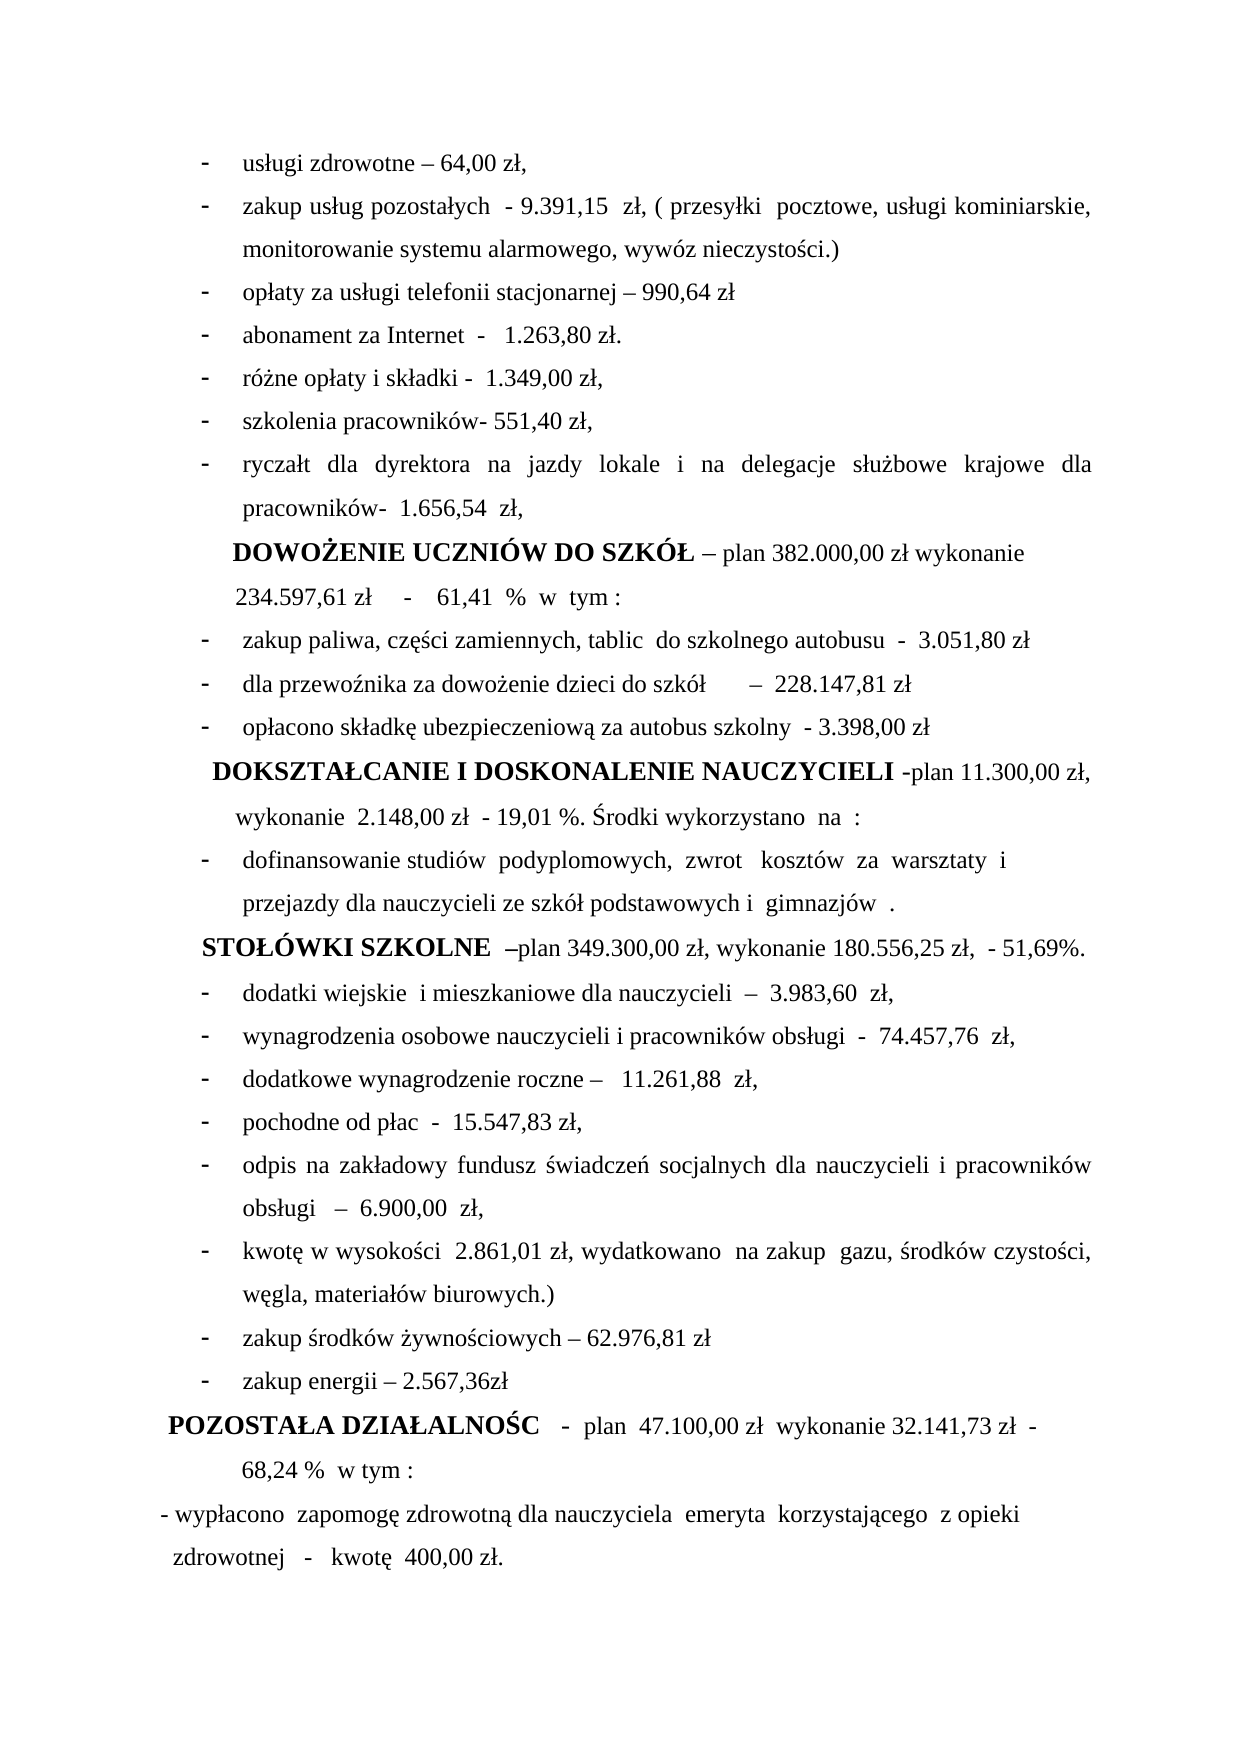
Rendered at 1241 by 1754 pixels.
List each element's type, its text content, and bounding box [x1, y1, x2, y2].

list dodatki wiejskie i mieszkaniowe dla nauczycieli – 3.983,60 zł, [201, 978, 1092, 1006]
list zakup usług pozostałych - 9.391,15 zł, ( przesyłki pocztowe, usługi kominiarskie, monitorowanie systemu alarmowego, wywóz nieczystości.) [201, 191, 1092, 263]
list zakup środków żywnościowych – 62.976,81 zł [201, 1323, 1092, 1351]
list szkolenia pracowników- 551,40 zł, [201, 406, 1092, 435]
text zdrowotnej - kwotę 400,00 zł. [148, 1542, 1092, 1571]
text DOWOŻENIE UCZNIÓW DO SZKÓŁ – plan 382.000,00 zł wykonanie [185, 536, 1092, 567]
list dofinansowanie studiów podyplomowych, zwrot kosztów za warsztaty i przejazdy dla nauczycieli ze szkół podstawowych i gimnazjów . [201, 845, 1092, 917]
list zakup paliwa, części zamiennych, tablic do szkolnego autobusu - 3.051,80 zł [201, 626, 1092, 654]
text - wypłacono zapomogę zdrowotną dla nauczyciela emeryta korzystającego z opieki [148, 1499, 1092, 1527]
list opłaty za usługi telefonii stacjonarnej – 990,64 zł [201, 277, 1092, 306]
list kwotę w wysokości 2.861,01 zł, wydatkowano na zakup gazu, środków czystości, węgla, materiałów biurowych.) [201, 1236, 1092, 1308]
text 234.597,61 zł - 61,41 % w tym : [185, 582, 1092, 611]
list dodatkowe wynagrodzenie roczne – 11.261,88 zł, [201, 1064, 1092, 1093]
text DOKSZTAŁCANIE I DOSKONALENIE NAUCZYCIELI -plan 11.300,00 zł, [185, 755, 1092, 786]
list opłacono składkę ubezpieczeniową za autobus szkolny - 3.398,00 zł [201, 712, 1092, 741]
list odpis na zakładowy fundusz świadczeń socjalnych dla nauczycieli i pracowników obsługi – 6.900,00 zł, [201, 1150, 1092, 1222]
list abonament za Internet - 1.263,80 zł. [201, 320, 1092, 349]
list ryczałt dla dyrektora na jazdy lokale i na delegacje służbowe krajowe dla pracowników- 1.656,54 zł, [201, 449, 1092, 521]
text POZOSTAŁA DZIAŁALNOŚC - plan 47.100,00 zł wykonanie 32.141,73 zł - [148, 1409, 1092, 1440]
list różne opłaty i składki - 1.349,00 zł, [201, 363, 1092, 392]
list wynagrodzenia osobowe nauczycieli i pracowników obsługi - 74.457,76 zł, [201, 1021, 1092, 1049]
list usługi zdrowotne – 64,00 zł, [201, 148, 1092, 176]
text 68,24 % w tym : [148, 1456, 1092, 1484]
text STOŁÓWKI SZKOLNE –plan 349.300,00 zł, wykonanie 180.556,25 zł, - 51,69%. [148, 931, 1092, 962]
list dla przewoźnika za dowożenie dzieci do szkół – 228.147,81 zł [201, 669, 1092, 697]
list zakup energii – 2.567,36zł [201, 1366, 1092, 1394]
text wykonanie 2.148,00 zł - 19,01 %. Środki wykorzystano na : [185, 802, 1092, 830]
list pochodne od płac - 15.547,83 zł, [201, 1107, 1092, 1136]
